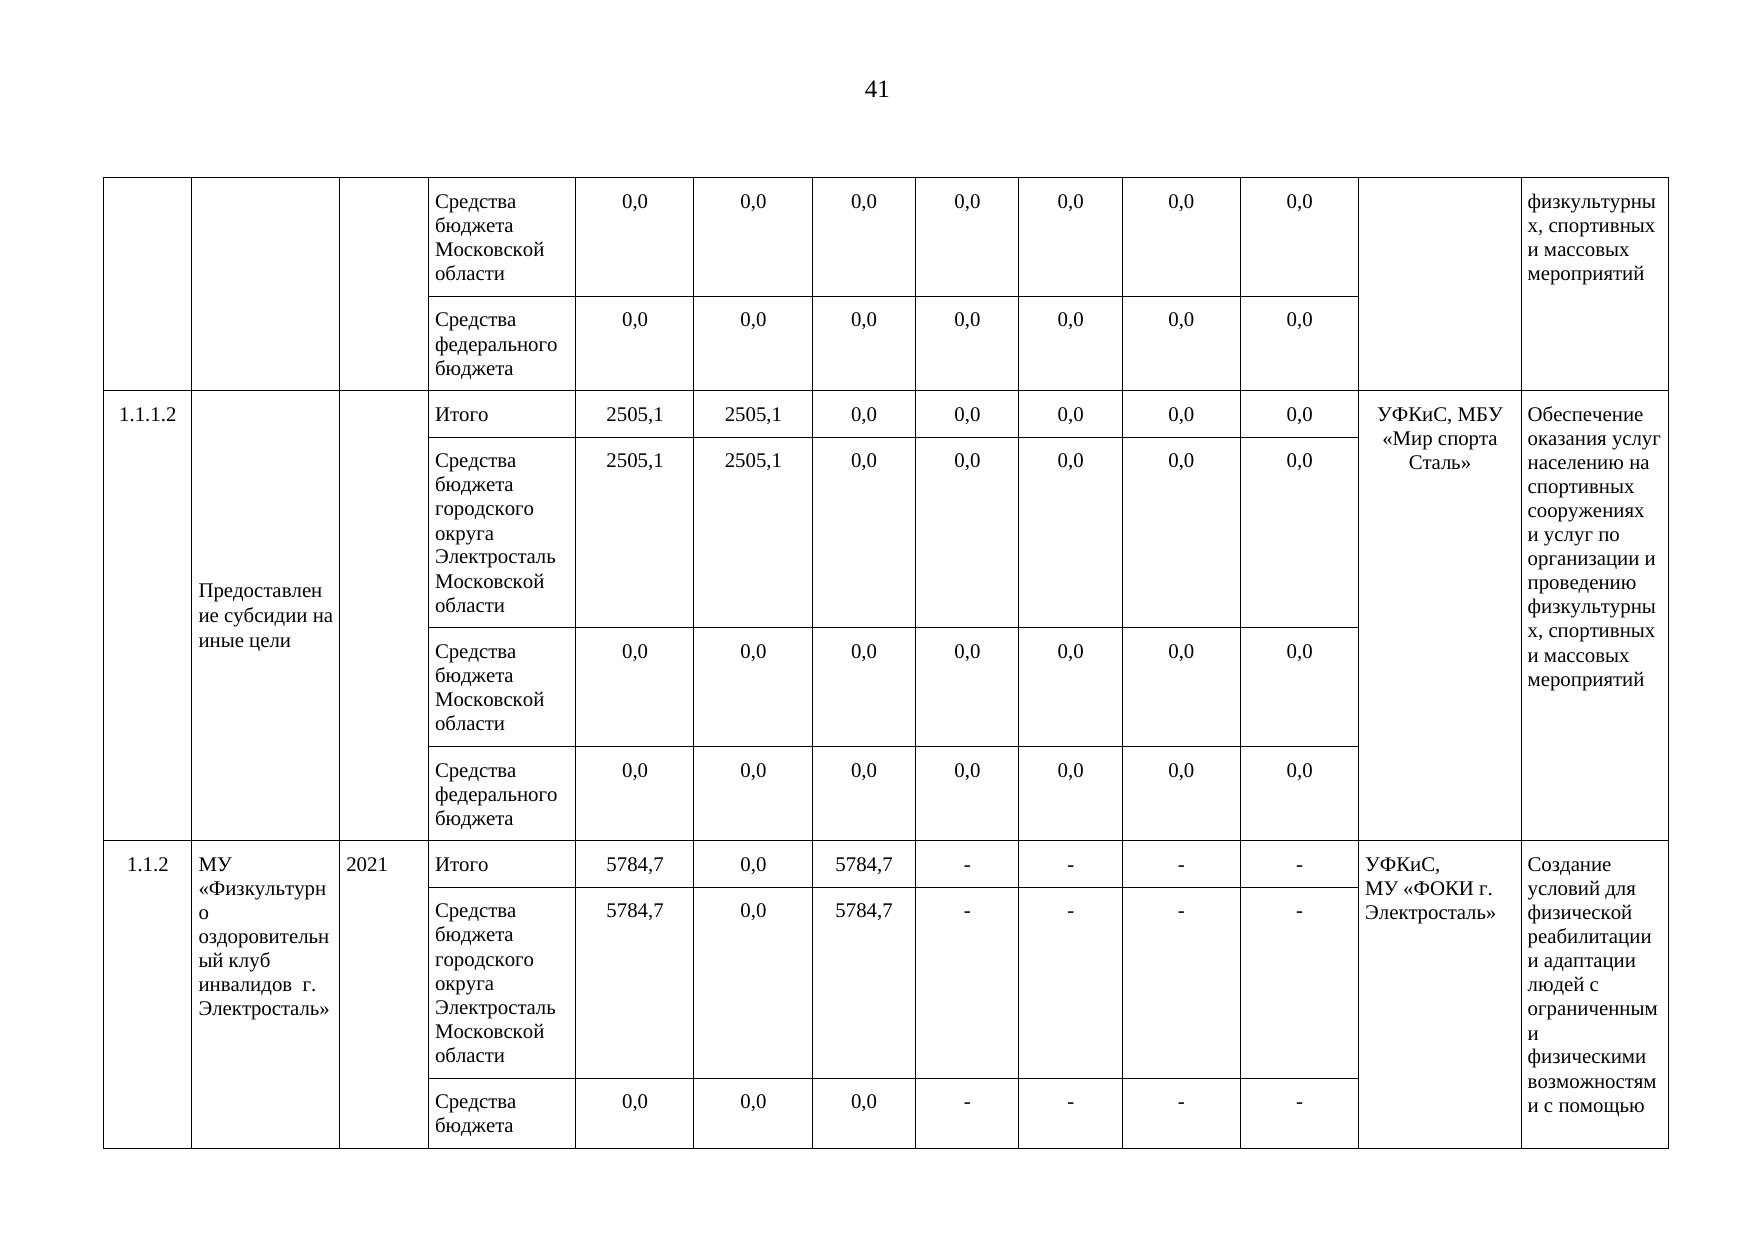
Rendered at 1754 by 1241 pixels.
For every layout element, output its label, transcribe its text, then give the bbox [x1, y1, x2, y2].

table_cell 0,0 [1019, 178, 1122, 296]
table_cell - [1123, 888, 1240, 1077]
table_cell 0,0 [1241, 438, 1358, 627]
table_cell 0,0 [916, 438, 1018, 627]
table_cell 5784,7 [813, 888, 915, 1077]
table_cell 0,0 [694, 178, 812, 296]
table_cell 0,0 [916, 747, 1018, 840]
table_cell - [1241, 841, 1358, 887]
table_cell 1.1.2 [104, 841, 191, 1148]
table_cell 0,0 [694, 841, 812, 887]
table_cell - [1241, 888, 1358, 1077]
table_cell 0,0 [1019, 297, 1122, 390]
table_cell - [916, 1079, 1018, 1148]
table_cell 0,0 [813, 438, 915, 627]
table_cell Средства бюджета Московской области [429, 178, 575, 296]
table_cell 0,0 [916, 178, 1018, 296]
table_cell 0,0 [1019, 747, 1122, 840]
table_cell [340, 391, 428, 840]
table_cell Обеспечение оказания услуг населению на спортивных сооружениях и услуг по организации и проведению физкультурных, спортивных и массовых мероприятий [1522, 391, 1668, 840]
table_cell - [1123, 1079, 1240, 1148]
table_cell УФКиС, МБУ «Мир спорта Сталь» [1359, 391, 1521, 840]
table_cell 0,0 [694, 628, 812, 746]
table_cell - [1241, 1079, 1358, 1148]
table_cell 0,0 [916, 297, 1018, 390]
table_cell 0,0 [694, 297, 812, 390]
table_cell 0,0 [1241, 391, 1358, 437]
table_cell - [916, 841, 1018, 887]
table_cell Итого [429, 841, 575, 887]
table_cell 0,0 [1241, 628, 1358, 746]
table_cell Средства бюджета городского округа Электросталь Московской области [429, 438, 575, 627]
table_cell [429, 1079, 575, 1148]
table_cell 0,0 [813, 178, 915, 296]
table_cell 0,0 [576, 297, 693, 390]
table_cell Средства федерального бюджета [429, 297, 575, 390]
table_cell 5784,7 [813, 841, 915, 887]
table_cell 0,0 [1019, 628, 1122, 746]
table_cell 2505,1 [576, 391, 693, 437]
table_cell 0,0 [1241, 297, 1358, 390]
table_cell 0,0 [813, 297, 915, 390]
table_cell 2505,1 [694, 391, 812, 437]
table_cell УФКиС, МУ «ФОКИ г. Электросталь» [1359, 841, 1521, 1148]
table_cell 2505,1 [694, 438, 812, 627]
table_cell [1522, 841, 1668, 1148]
table_cell 0,0 [694, 747, 812, 840]
table_cell 0,0 [576, 628, 693, 746]
table_cell Средства бюджета Московской области [429, 628, 575, 746]
table_cell Итого [429, 391, 575, 437]
table_cell - [1019, 841, 1122, 887]
table_cell 0,0 [1123, 391, 1240, 437]
table_cell 0,0 [1019, 391, 1122, 437]
table_cell 2505,1 [576, 438, 693, 627]
table_cell 0,0 [694, 1079, 812, 1148]
table_cell 0,0 [813, 1079, 915, 1148]
table_cell 0,0 [1241, 747, 1358, 840]
table_cell 0,0 [813, 747, 915, 840]
table_cell МУ «Физкультурно оздоровительный клуб инвалидов г. Электросталь» [192, 841, 339, 1148]
table_cell - [1019, 888, 1122, 1077]
table_cell 0,0 [813, 391, 915, 437]
table_cell 0,0 [1123, 438, 1240, 627]
table_cell - [1123, 841, 1240, 887]
table_cell 0,0 [1123, 628, 1240, 746]
table_cell 0,0 [1123, 178, 1240, 296]
table_cell 0,0 [576, 747, 693, 840]
table_cell 1.1.1.2 [104, 391, 191, 840]
table_cell 0,0 [916, 628, 1018, 746]
table_cell 0,0 [1123, 747, 1240, 840]
table_cell 0,0 [813, 628, 915, 746]
table_cell Средства федерального бюджета [429, 747, 575, 840]
table_cell - [916, 888, 1018, 1077]
table_cell Средства бюджета городского округа Электросталь Московской области [429, 888, 575, 1077]
table_cell 0,0 [694, 888, 812, 1077]
table_cell 0,0 [576, 178, 693, 296]
table_cell 2021 [340, 841, 428, 1148]
table_cell 0,0 [1241, 178, 1358, 296]
table_cell 0,0 [1123, 297, 1240, 390]
table_cell - [1019, 1079, 1122, 1148]
table_cell 0,0 [576, 1079, 693, 1148]
table_cell Предоставление субсидии на иные цели [192, 391, 339, 840]
table_cell 0,0 [916, 391, 1018, 437]
table_cell 5784,7 [576, 888, 693, 1077]
table_cell 0,0 [1019, 438, 1122, 627]
table_cell 5784,7 [576, 841, 693, 887]
